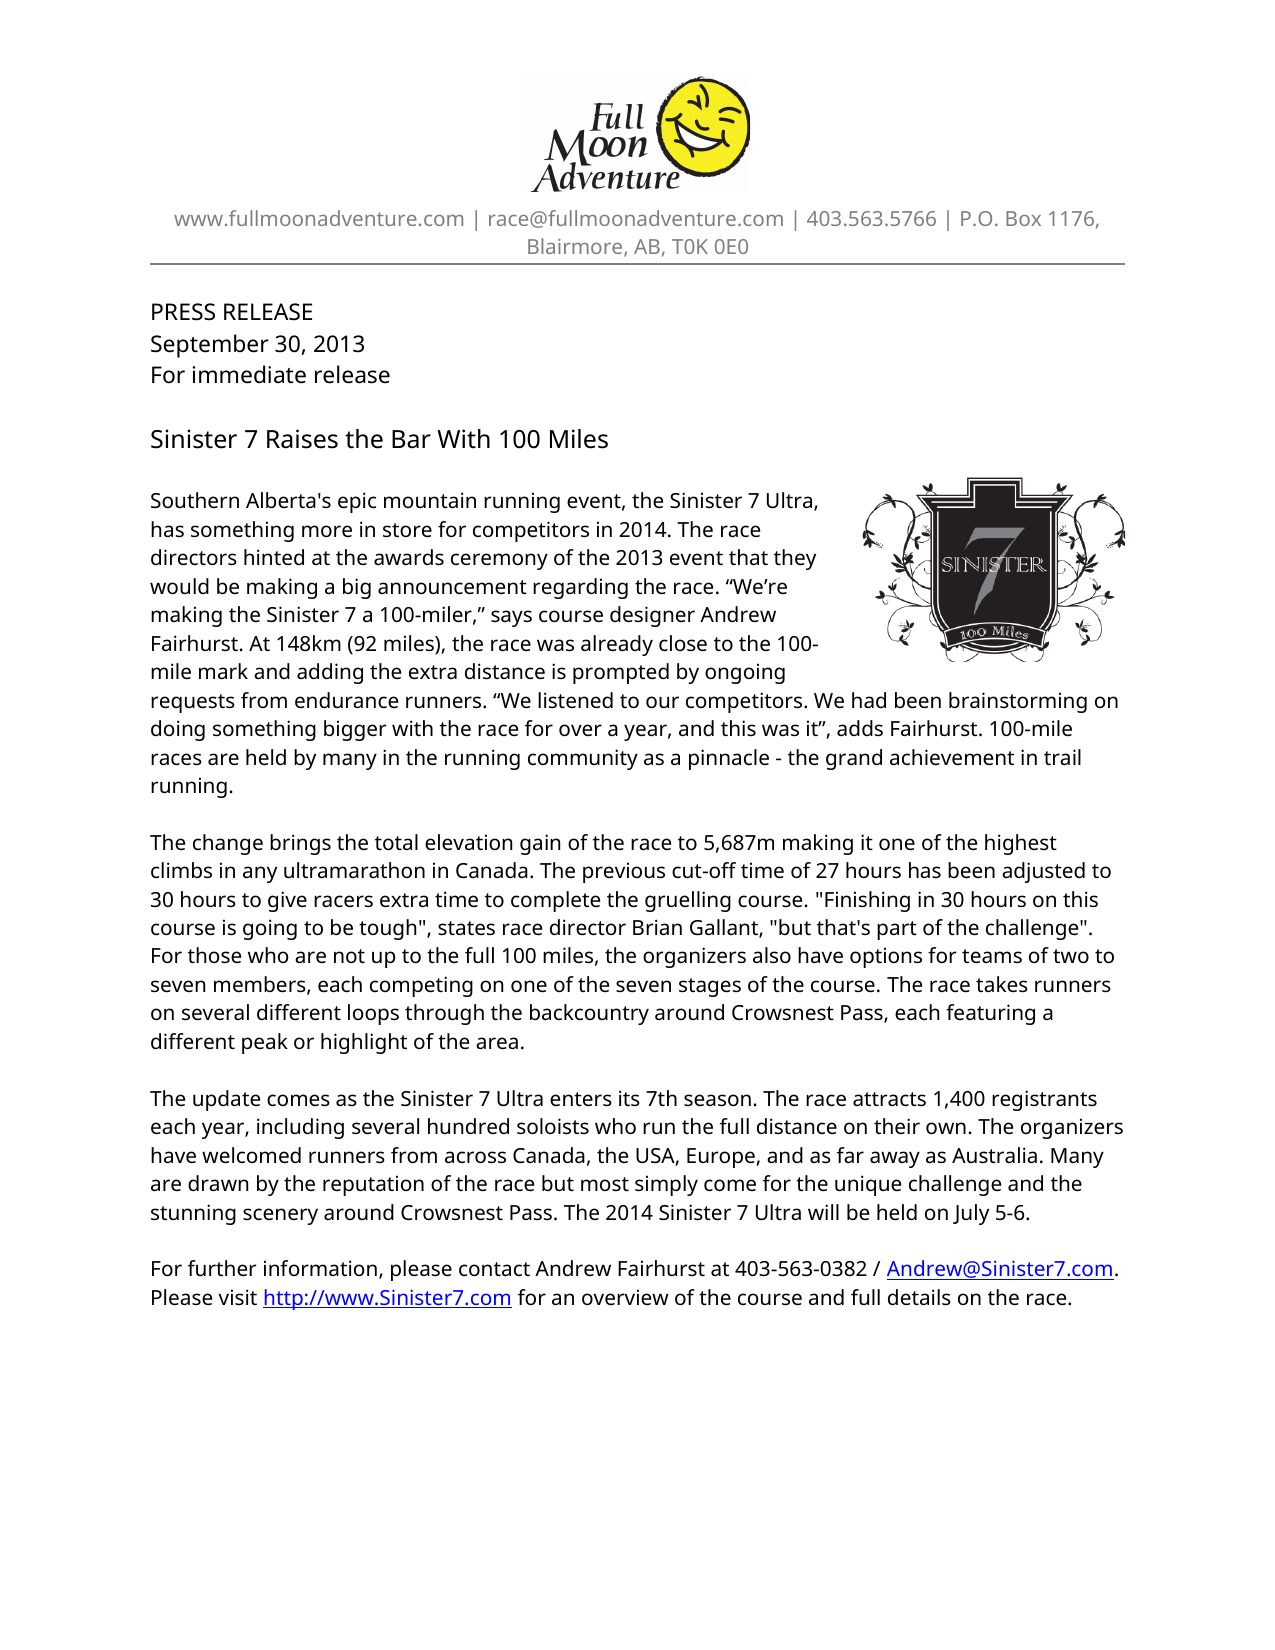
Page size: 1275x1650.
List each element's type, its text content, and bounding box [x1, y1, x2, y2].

text Sinister 7 Raises the Bar With 100 Miles [150, 421, 1125, 455]
text Southern Alberta's epic mountain running event, the Sinister 7 Ultra, has something more in store for competitors in 2014. The race directors hinted at the awards ceremony of the 2013 event that they would be making a big announcement regarding the race. “We’re making the Sinister 7 a 100-miler,” says course designer Andrew Fairhurst. At 148km (92 miles), the race was already close to the 100-mile mark and adding the extra distance is prompted by ongoing requests from endurance runners. “We listened to our competitors. We had been brainstorming on doing something bigger with the race for over a year, and this was it”, adds Fairhurst. 100-mile races are held by many in the running community as a pinnacle - the grand achievement in trail running. [150, 487, 1125, 799]
text The update comes as the Sinister 7 Ultra enters its 7th season. The race attracts 1,400 registrants each year, including several hundred soloists who run the full distance on their own. The organizers have welcomed runners from across Canada, the USA, Europe, and as far away as Australia. Many are drawn by the reputation of the race but most simply come for the unique challenge and the stunning scenery around Crowsnest Pass. The 2014 Sinister 7 Ultra will be held on July 5-6. [150, 1084, 1125, 1226]
picture [525, 73, 750, 192]
text For further information, please contact Andrew Fairhurst at 403-563-0382 / Andrew@Sinister7.com. Please visit http://www.Sinister7.com for an overview of the course and full details on the race. [150, 1254, 1125, 1311]
text For immediate release [150, 359, 1125, 390]
text September 30, 2013 [150, 328, 1125, 359]
text PRESS RELEASE [150, 296, 1125, 328]
text The change brings the total elevation gain of the race to 5,687m making it one of the highest climbs in any ultramarathon in Canada. The previous cut-off time of 27 hours has been adjusted to 30 hours to give racers extra time to complete the gruelling course. "Finishing in 30 hours on this course is going to be tough", states race director Brian Gallant, "but that's part of the challenge". For those who are not up to the full 100 miles, the organizers also have options for teams of two to seven members, each competing on one of the seven stages of the course. The race takes runners on several different loops through the backcountry around Crowsnest Pass, each featuring a different peak or highlight of the area. [150, 828, 1125, 1055]
